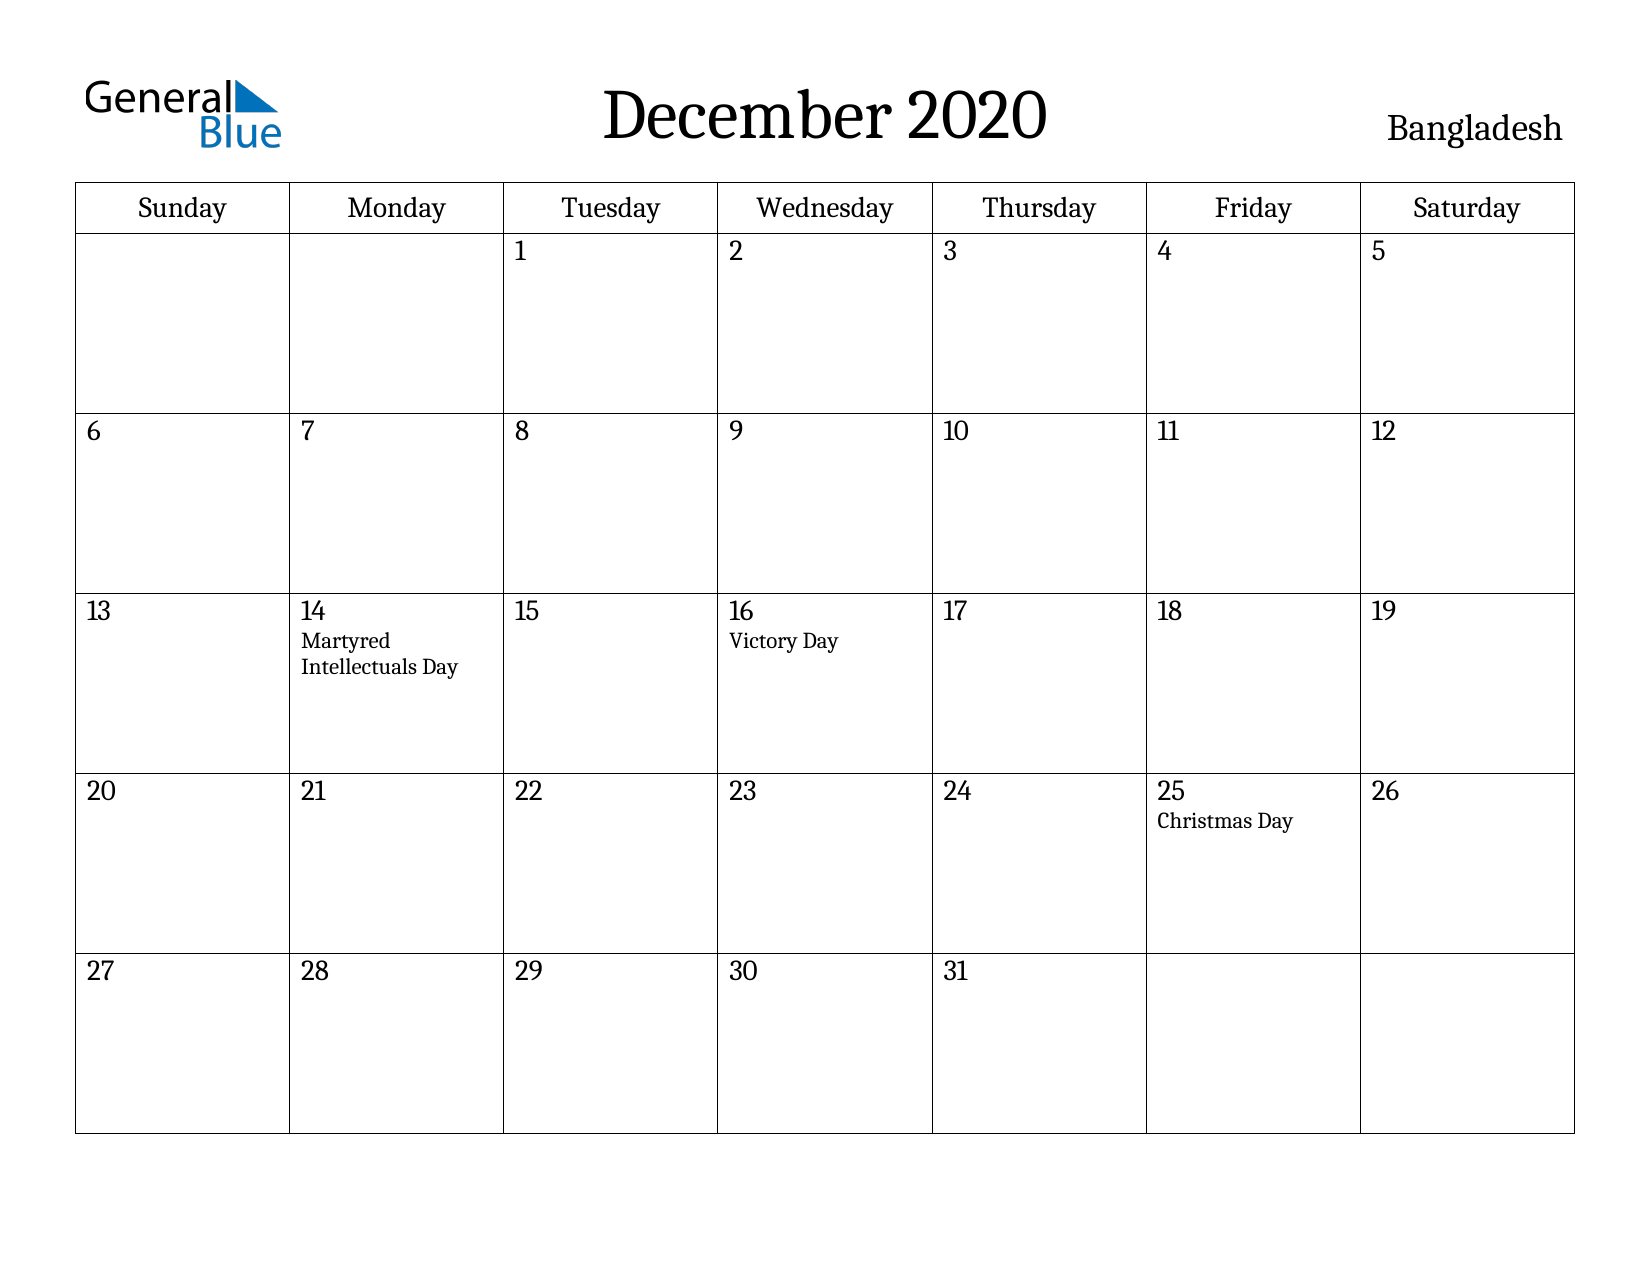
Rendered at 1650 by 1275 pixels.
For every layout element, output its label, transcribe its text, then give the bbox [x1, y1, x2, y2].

table_cell 14 [290, 594, 503, 627]
table_cell 13 [76, 594, 289, 627]
table_cell [1361, 267, 1574, 413]
table_cell [1147, 627, 1360, 773]
table_cell [76, 448, 289, 593]
table_cell Saturday [1361, 183, 1574, 233]
table_cell [504, 988, 717, 1133]
picture [86, 80, 281, 148]
table_cell 2 [718, 234, 932, 267]
table_cell 11 [1147, 414, 1360, 447]
table_cell [718, 448, 932, 593]
table_cell 7 [290, 414, 503, 447]
table_cell [76, 627, 289, 773]
table_cell Friday [1147, 183, 1360, 233]
table_cell Thursday [933, 183, 1146, 233]
table_cell 22 [504, 774, 717, 807]
table_cell 12 [1361, 414, 1574, 447]
table_cell 5 [1361, 234, 1574, 267]
table_cell [504, 448, 717, 593]
table_cell [718, 267, 932, 413]
table_cell [1361, 448, 1574, 593]
table_cell 3 [933, 234, 1146, 267]
table_cell 24 [933, 774, 1146, 807]
table_cell [933, 808, 1146, 953]
table_cell [504, 267, 717, 413]
table_cell 4 [1147, 234, 1360, 267]
table_cell Tuesday [504, 183, 717, 233]
table_cell [290, 234, 503, 267]
table_cell [504, 627, 717, 773]
table_cell 6 [76, 414, 289, 447]
table_cell 17 [933, 594, 1146, 627]
table_header December 2020 [504, 75, 1146, 182]
table_cell [290, 988, 503, 1133]
table_cell Christmas Day [1147, 808, 1360, 953]
table_cell [718, 988, 932, 1133]
table_cell 9 [718, 414, 932, 447]
table_cell 31 [933, 954, 1146, 987]
table_cell [1361, 954, 1574, 987]
table_cell Monday [290, 183, 503, 233]
table_cell [1147, 988, 1360, 1133]
table_cell [1361, 627, 1574, 773]
table_cell [1147, 448, 1360, 593]
table_header [76, 75, 503, 182]
table_cell Wednesday [718, 183, 932, 233]
table_cell 10 [933, 414, 1146, 447]
table_cell [1361, 808, 1574, 953]
table_cell [933, 267, 1146, 413]
table_cell 18 [1147, 594, 1360, 627]
table_cell 27 [76, 954, 289, 987]
table_cell 15 [504, 594, 717, 627]
table_cell 20 [76, 774, 289, 807]
table_cell Martyred Intellectuals Day [290, 627, 503, 773]
table_cell [76, 988, 289, 1133]
table_cell Victory Day [718, 627, 932, 773]
table_cell [1147, 267, 1360, 413]
table_cell Sunday [76, 183, 289, 233]
table_cell 25 [1147, 774, 1360, 807]
table_cell 16 [718, 594, 932, 627]
table_cell [933, 448, 1146, 593]
table_cell [290, 267, 503, 413]
table_cell [504, 808, 717, 953]
table_cell [718, 808, 932, 953]
table_cell [76, 808, 289, 953]
table_cell [76, 234, 289, 267]
table_cell [290, 448, 503, 593]
table_cell [933, 627, 1146, 773]
table_cell 28 [290, 954, 503, 987]
table_cell 19 [1361, 594, 1574, 627]
table_header Bangladesh [1146, 75, 1574, 182]
table_cell [76, 267, 289, 413]
table_cell 23 [718, 774, 932, 807]
table_cell 21 [290, 774, 503, 807]
table_cell 26 [1361, 774, 1574, 807]
table_cell [290, 808, 503, 953]
table_cell [933, 988, 1146, 1133]
table_cell [1361, 988, 1574, 1133]
table_cell 30 [718, 954, 932, 987]
table_cell [1147, 954, 1360, 987]
table_cell 8 [504, 414, 717, 447]
table_cell 1 [504, 234, 717, 267]
table_cell 29 [504, 954, 717, 987]
